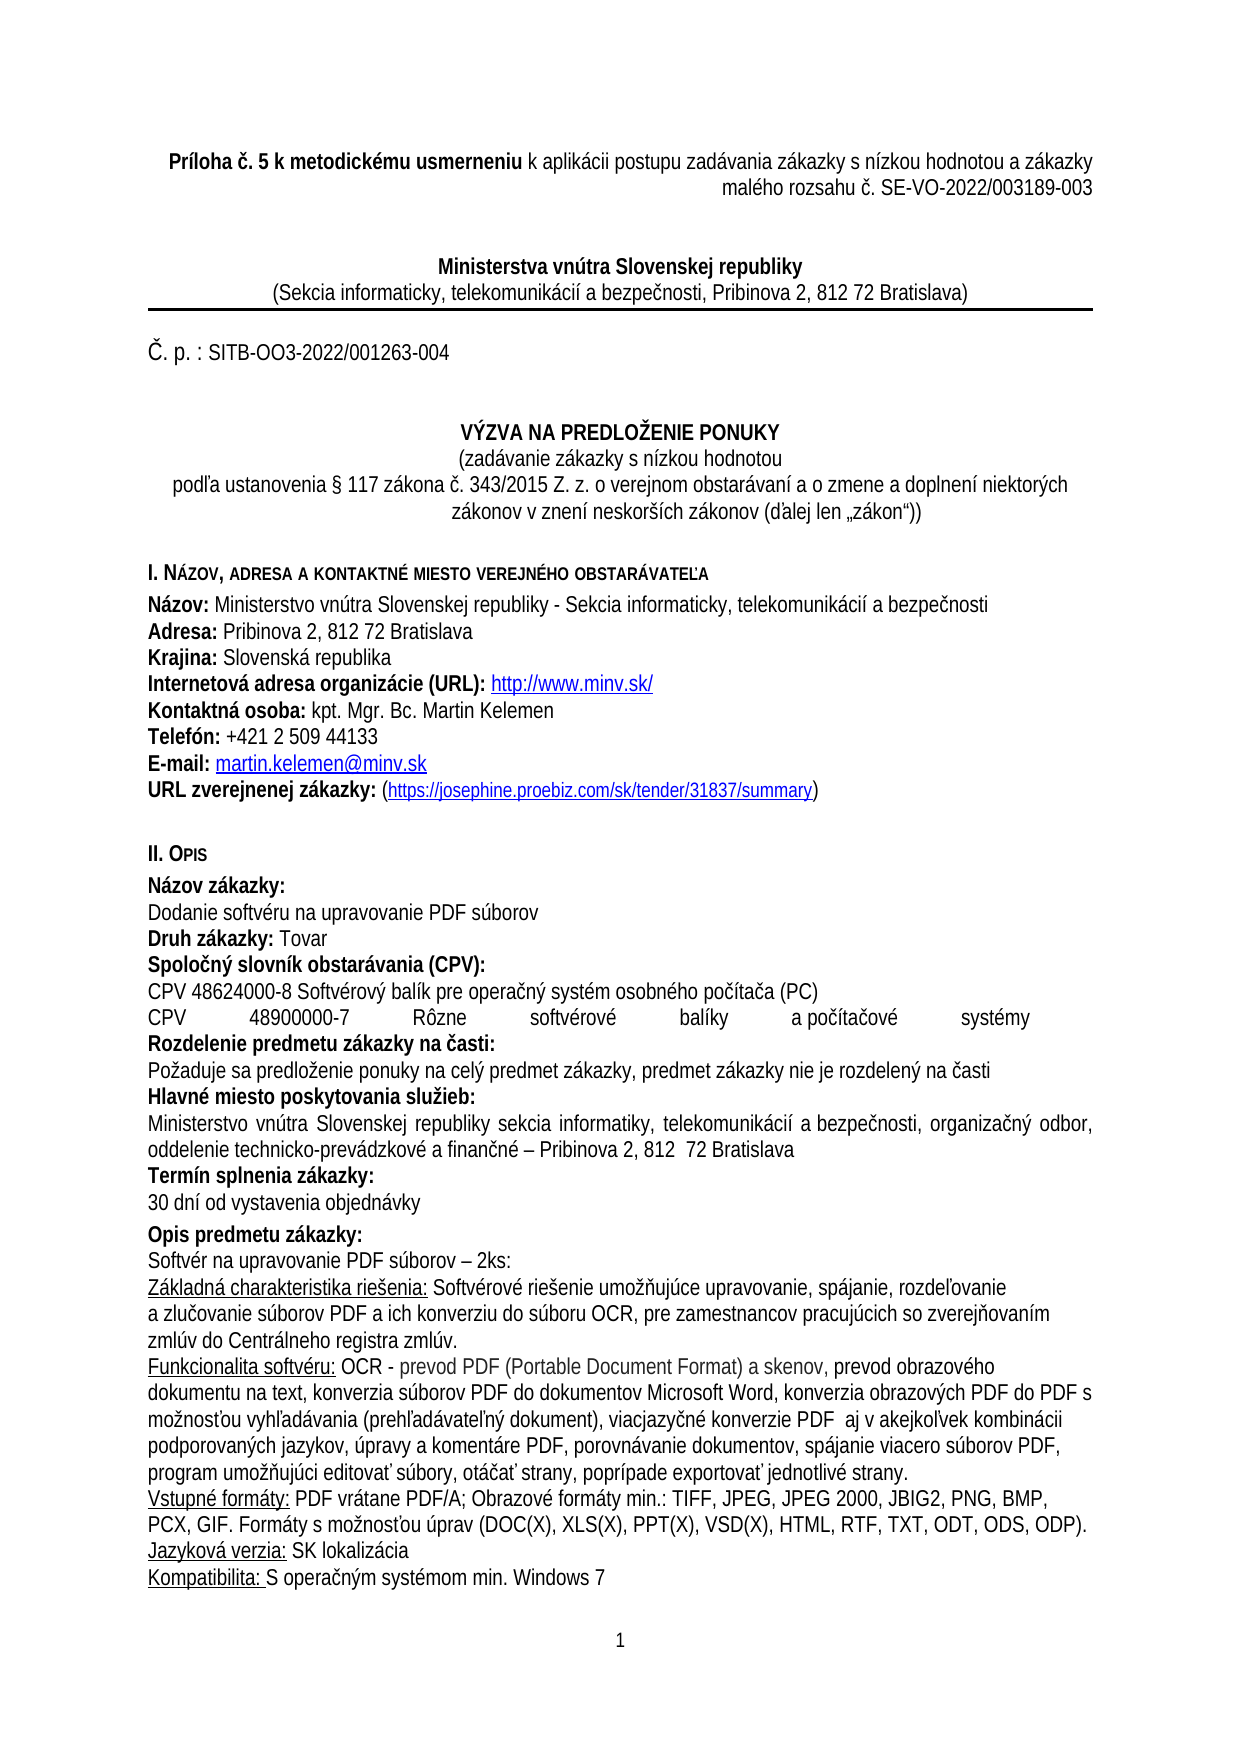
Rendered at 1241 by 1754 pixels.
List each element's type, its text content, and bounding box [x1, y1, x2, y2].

text podľa ustanovenia § 117 zákona č. 343/2015 Z. z. o verejnom obstarávaní a o zmene a doplnení niektorých zákonov v znení neskorších zákonov (ďalej len „zákon“)) [148, 471, 1093, 524]
text VÝZVA NA PREDLOŽENIE PONUKY [148, 419, 1093, 445]
text E-mail: martin.kelemen@minv.sk [148, 749, 1093, 776]
text Opis predmetu zákazky: [148, 1221, 1093, 1247]
text 30 dní od vystavenia objednávky [148, 1188, 1093, 1215]
text Adresa: Pribinova 2, 812 72 Bratislava [148, 618, 1093, 644]
text Krajina: Slovenská republika [148, 644, 1093, 670]
text Jazyková verzia: SK lokalizácia [148, 1537, 1093, 1564]
text Príloha č. 5 k metodickému usmerneniu k aplikácii postupu zadávania zákazky s nízkou hodnotou a zákazky malého rozsahu č. SE-VO-2022/003189-003 [148, 148, 1093, 200]
text Požaduje sa predloženie ponuky na celý predmet zákazky, predmet zákazky nie je rozdelený na časti [148, 1057, 1093, 1083]
text (Sekcia informaticky, telekomunikácií a bezpečnosti, Pribinova 2, 812 72 Bratislava) [148, 279, 1093, 308]
text CPV 48624000-8 Softvérový balík pre operačný systém osobného počítača (PC) [148, 978, 1093, 1004]
text Softvér na upravovanie PDF súborov – 2ks: [148, 1247, 1093, 1274]
text Telefón: +421 2 509 44133 [148, 723, 1093, 749]
subtitle I. Názov, adresa a kontaktné miesto verejného obstarávateľa [148, 559, 1093, 585]
text Dodanie softvéru na upravovanie PDF súborov [148, 899, 1093, 925]
text Hlavné miesto poskytovania služieb: [148, 1083, 1093, 1109]
text Spoločný slovník obstarávania (CPV): [148, 951, 1093, 978]
text Funkcionalita softvéru: OCR - prevod PDF (Portable Document Format) a skenov, prevod obrazového dokumentu na text, konverzia súborov PDF do dokumentov Microsoft Word, konverzia obrazových PDF do PDF s možnosťou vyhľadávania (prehľadávateľný dokument), viacjazyčné konverzie PDF aj v akejkoľvek kombinácii podporovaných jazykov, úpravy a komentáre PDF, porovnávanie dokumentov, spájanie viacero súborov PDF, program umožňujúci editovať súbory, otáčať strany, poprípade exportovať jednotlivé strany. [148, 1353, 1093, 1485]
text URL zverejnenej zákazky: (https://josephine.proebiz.com/sk/tender/31837/summary) [148, 776, 1093, 802]
text Základná charakteristika riešenia: Softvérové riešenie umožňujúce upravovanie, spájanie, rozdeľovanie a zlučovanie súborov PDF a ich konverziu do súboru OCR, pre zamestnancov pracujúcich so zverejňovaním zmlúv do Centrálneho registra zmlúv. [148, 1274, 1093, 1353]
text CPV 48900000-7 Rôzne softvérové balíky a počítačové systémy Rozdelenie predmetu zákazky na časti: [148, 1004, 1093, 1057]
text Ministerstvo vnútra Slovenskej republiky sekcia informatiky, telekomunikácií a bezpečnosti, organizačný odbor, oddelenie technicko-prevádzkové a finančné – Pribinova 2, 812 72 Bratislava [148, 1109, 1093, 1162]
text (zadávanie zákazky s nízkou hodnotou [148, 445, 1093, 471]
text Kontaktná osoba: kpt. Mgr. Bc. Martin Kelemen [148, 697, 1093, 723]
text Termín splnenia zákazky: [148, 1162, 1093, 1188]
text Ministerstva vnútra Slovenskej republiky [148, 253, 1093, 279]
text Internetová adresa organizácie (URL): http://www.minv.sk/ [148, 670, 1093, 697]
text Názov zákazky: [148, 872, 1093, 899]
text Kompatibilita: S operačným systémom min. Windows 7 [148, 1564, 1093, 1590]
text Názov: Ministerstvo vnútra Slovenskej republiky - Sekcia informaticky, telekomunikácií a bezpečnosti [148, 591, 1093, 618]
text Druh zákazky: Tovar [148, 925, 1093, 951]
text Vstupné formáty: PDF vrátane PDF/A; Obrazové formáty min.: TIFF, JPEG, JPEG 2000, JBIG2, PNG, BMP, PCX, GIF. Formáty s možnosťou úprav (DOC(X), XLS(X), PPT(X), VSD(X), HTML, RTF, TXT, ODT, ODS, ODP). [148, 1485, 1093, 1537]
subtitle II. Opis [148, 840, 1093, 866]
text Č. p. : SITB-OO3-2022/001263-004 [148, 337, 1093, 366]
